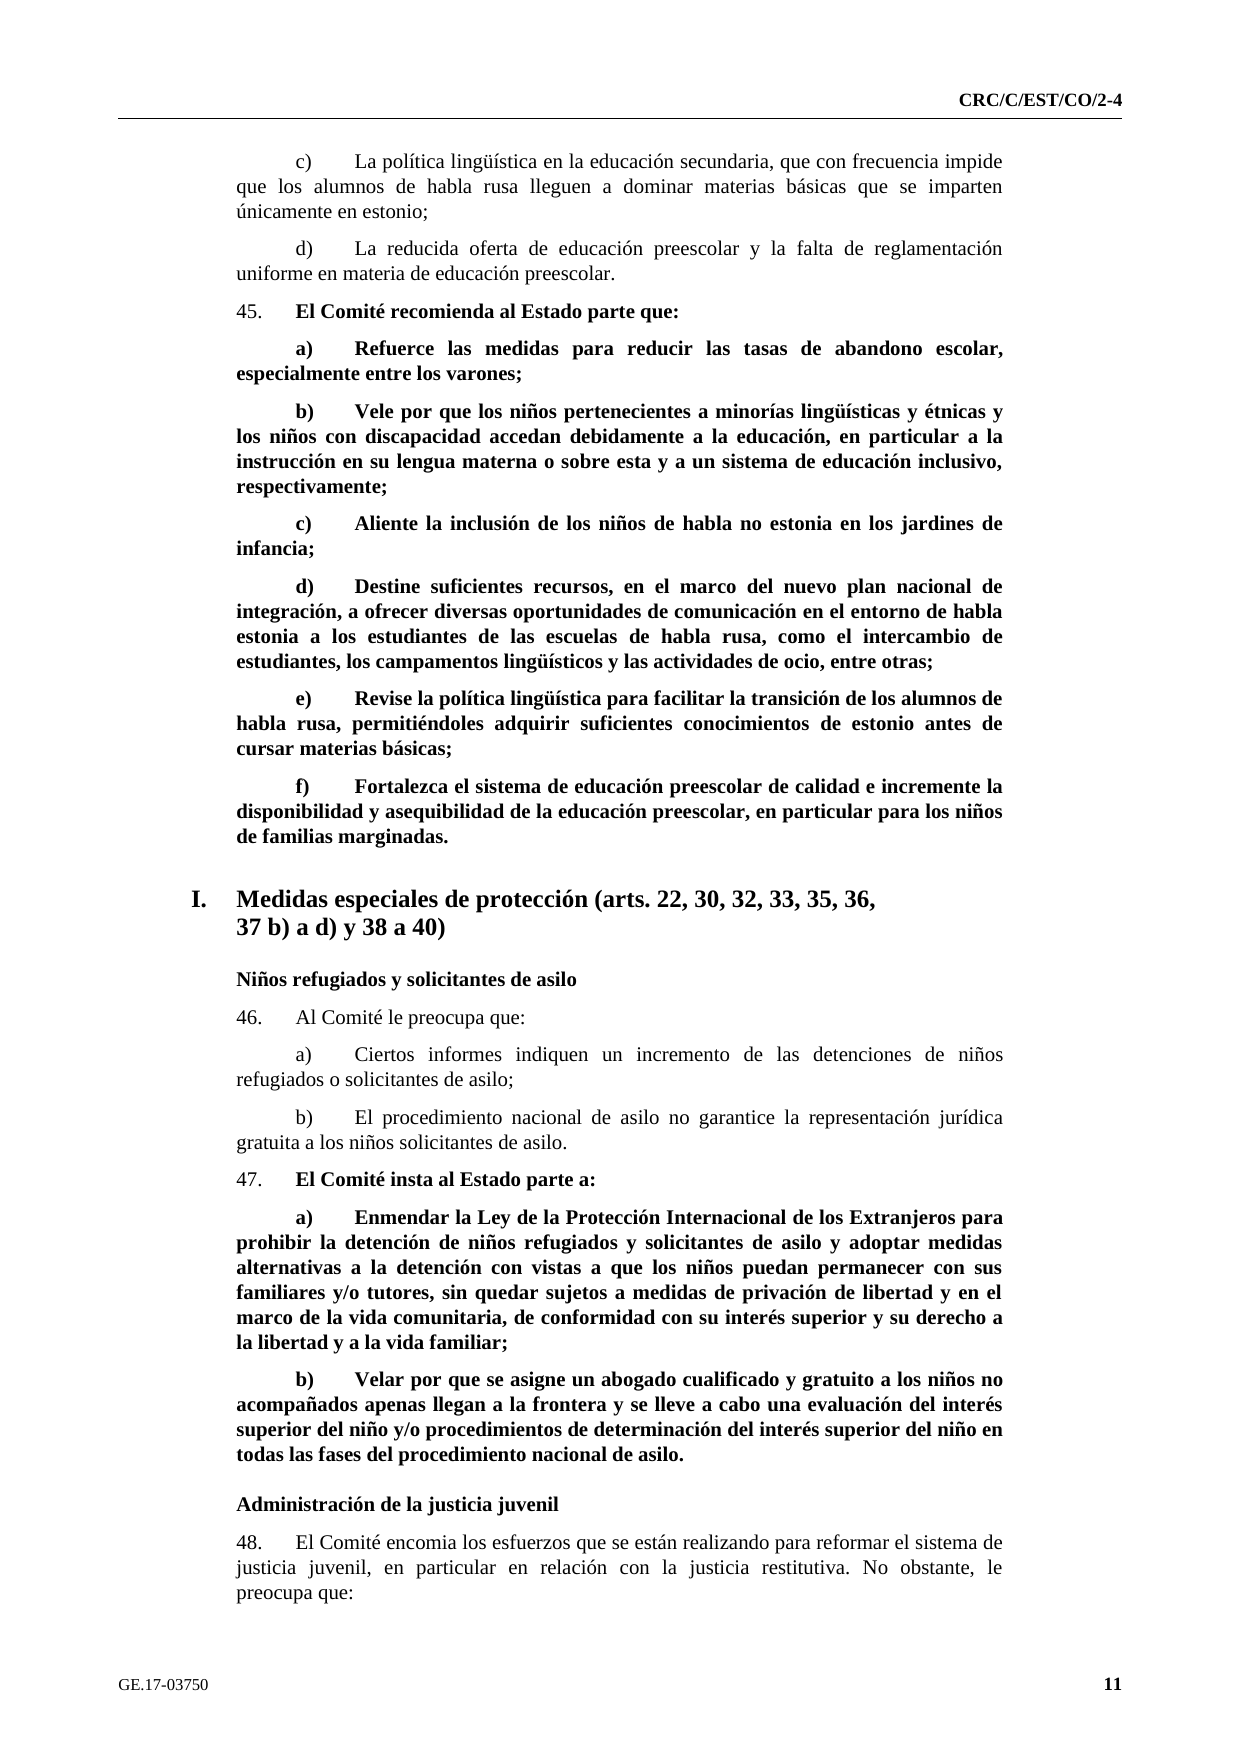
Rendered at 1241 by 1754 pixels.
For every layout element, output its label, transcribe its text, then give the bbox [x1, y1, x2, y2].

text 48. El Comité encomia los esfuerzos que se están realizando para reformar el sistema de justicia juvenil, en particular en relación con la justicia restitutiva. No obstante, le preocupa que: [236, 1529, 1004, 1604]
text 46. Al Comité le preocupa que: [236, 1004, 1004, 1029]
text c) La política lingüística en la educación secundaria, que con frecuencia impide que los alumnos de habla rusa lleguen a dominar materias básicas que se imparten únicamente en estonio; [236, 148, 1004, 223]
text Niños refugiados y solicitantes de asilo [118, 966, 1004, 991]
text b) Velar por que se asigne un abogado cualificado y gratuito a los niños no acompañados apenas llegan a la frontera y se lleve a cabo una evaluación del interés superior del niño y/o procedimientos de determinación del interés superior del niño en todas las fases del procedimiento nacional de asilo. [236, 1366, 1004, 1466]
text 45. El Comité recomienda al Estado parte que: [236, 298, 1004, 323]
text I. Medidas especiales de protección (arts. 22, 30, 32, 33, 35, 36, 37 b) a d) y 38 a 40) [118, 885, 1004, 941]
text a) Refuerce las medidas para reducir las tasas de abandono escolar, especialmente entre los varones; [236, 335, 1004, 385]
text c) Aliente la inclusión de los niños de habla no estonia en los jardines de infancia; [236, 510, 1004, 560]
text d) La reducida oferta de educación preescolar y la falta de reglamentación uniforme en materia de educación preescolar. [236, 235, 1004, 285]
text b) El procedimiento nacional de asilo no garantice la representación jurídica gratuita a los niños solicitantes de asilo. [236, 1104, 1004, 1154]
text a) Enmendar la Ley de la Protección Internacional de los Extranjeros para prohibir la detención de niños refugiados y solicitantes de asilo y adoptar medidas alternativas a la detención con vistas a que los niños puedan permanecer con sus familiares y/o tutores, sin quedar sujetos a medidas de privación de libertad y en el marco de la vida comunitaria, de conformidad con su interés superior y su derecho a la libertad y a la vida familiar; [236, 1204, 1004, 1354]
text d) Destine suficientes recursos, en el marco del nuevo plan nacional de integración, a ofrecer diversas oportunidades de comunicación en el entorno de habla estonia a los estudiantes de las escuelas de habla rusa, como el intercambio de estudiantes, los campamentos lingüísticos y las actividades de ocio, entre otras; [236, 573, 1004, 673]
text f) Fortalezca el sistema de educación preescolar de calidad e incremente la disponibilidad y asequibilidad de la educación preescolar, en particular para los niños de familias marginadas. [236, 773, 1004, 848]
text b) Vele por que los niños pertenecientes a minorías lingüísticas y étnicas y los niños con discapacidad accedan debidamente a la educación, en particular a la instrucción en su lengua materna o sobre esta y a un sistema de educación inclusivo, respectivamente; [236, 398, 1004, 498]
text e) Revise la política lingüística para facilitar la transición de los alumnos de habla rusa, permitiéndoles adquirir suficientes conocimientos de estonio antes de cursar materias básicas; [236, 685, 1004, 760]
text a) Ciertos informes indiquen un incremento de las detenciones de niños refugiados o solicitantes de asilo; [236, 1041, 1004, 1091]
text Administración de la justicia juvenil [118, 1491, 1004, 1516]
text 47. El Comité insta al Estado parte a: [236, 1166, 1004, 1191]
